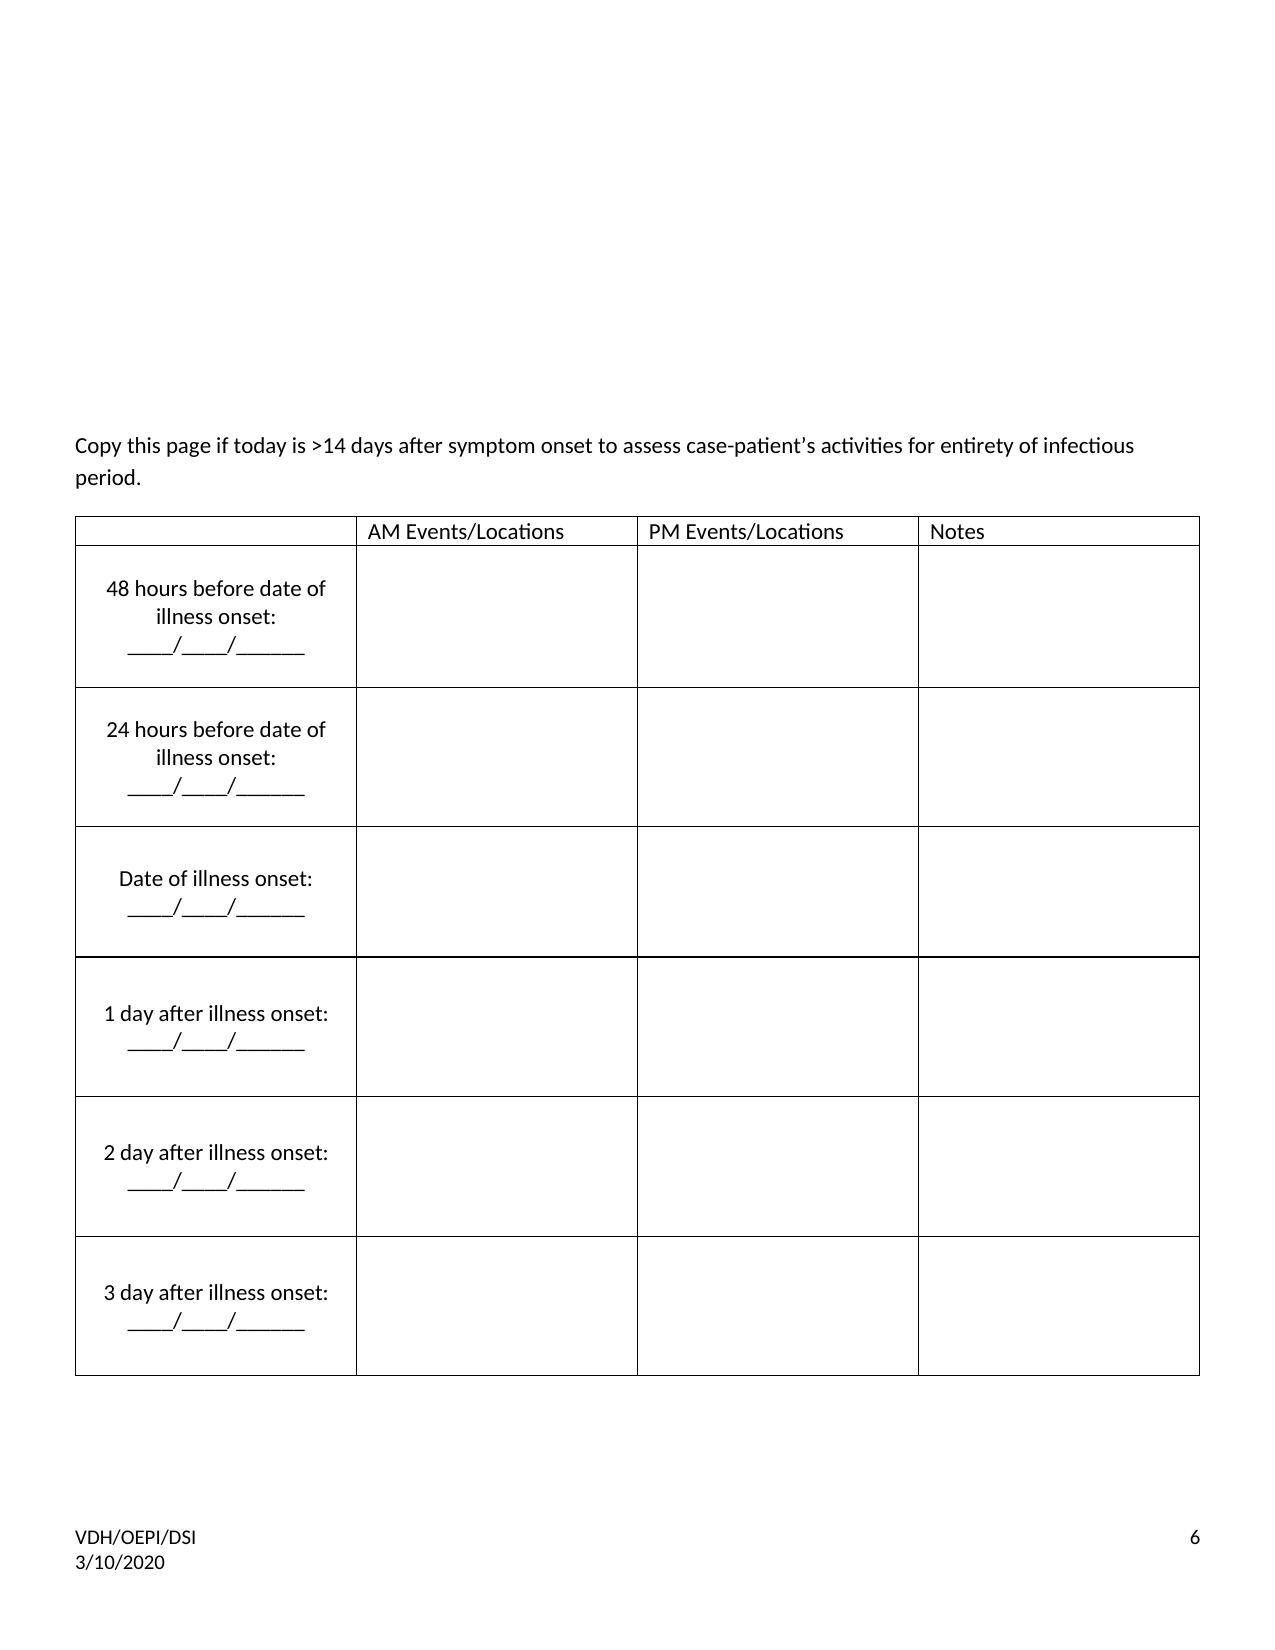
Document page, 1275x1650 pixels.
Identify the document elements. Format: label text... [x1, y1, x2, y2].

table_cell [638, 688, 918, 826]
table_cell [919, 827, 1199, 956]
table_cell [357, 688, 637, 826]
table_header [76, 517, 356, 545]
table_cell [919, 1237, 1199, 1375]
table_cell [919, 546, 1199, 687]
table_cell 1 day after illness onset: ____/____/______ [76, 958, 356, 1096]
table_header AM Events/Locations [357, 517, 637, 545]
table_cell [638, 1097, 918, 1236]
table_cell 3 day after illness onset: ____/____/______ [76, 1237, 356, 1375]
table_cell [357, 546, 637, 687]
table_cell [638, 958, 918, 1096]
table_cell [919, 958, 1199, 1096]
table_cell [919, 1097, 1199, 1236]
table_cell [357, 1097, 637, 1236]
table_cell 24 hours before date of illness onset: ____/____/______ [76, 688, 356, 826]
table_cell [919, 688, 1199, 826]
table_cell 48 hours before date of illness onset: ____/____/______ [76, 546, 356, 687]
table_header Notes [919, 517, 1199, 545]
table_cell Date of illness onset: ____/____/______ [76, 827, 356, 956]
table_cell [638, 1237, 918, 1375]
table_cell [357, 1237, 637, 1375]
table_cell [638, 827, 918, 956]
table_header PM Events/Locations [638, 517, 918, 545]
table_cell [638, 546, 918, 687]
table_cell 2 day after illness onset: ____/____/______ [76, 1097, 356, 1236]
table_cell [357, 827, 637, 956]
text Copy this page if today is >14 days after symptom onset to assess case-patient’s activities for entirety of infectious period. [75, 431, 1200, 491]
table_cell [357, 958, 637, 1096]
